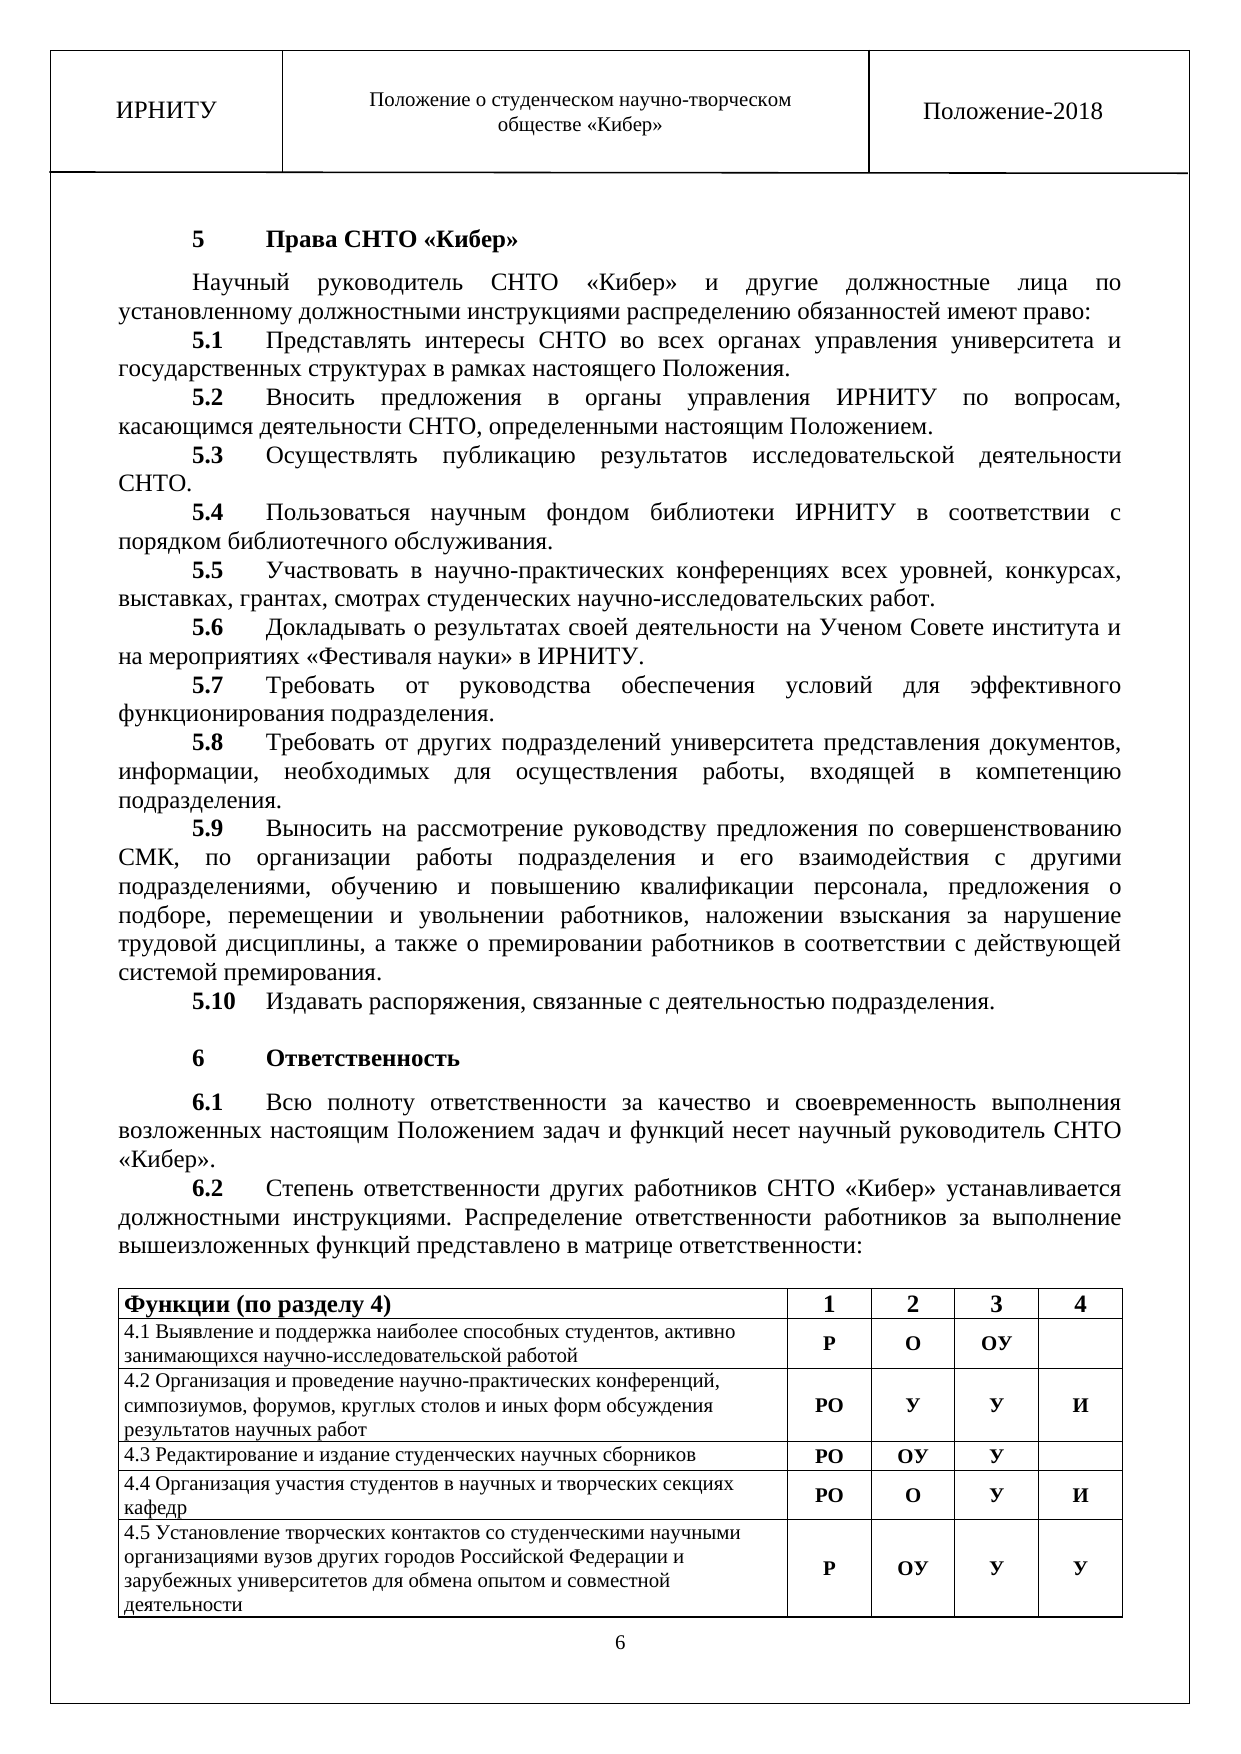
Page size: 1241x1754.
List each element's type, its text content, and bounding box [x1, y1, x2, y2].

table_cell РО [788, 1471, 871, 1519]
table_cell О [872, 1471, 954, 1519]
table_cell 4.2 Организация и проведение научно-практических конференций, симпозиумов, форумов, круглых столов и иных форм обсуждения результатов научных работ [119, 1369, 787, 1441]
table_cell Р [788, 1520, 871, 1616]
table_cell РО [788, 1442, 871, 1470]
table_cell У [955, 1520, 1038, 1616]
table_cell У [955, 1369, 1038, 1441]
table_cell 4.1 Выявление и поддержка наиболее способных студентов, активно занимающихся научно-исследовательской работой [119, 1319, 787, 1367]
list Участвовать в научно-практических конференциях всех уровней, конкурсах, выставках, грантах, смотрах студенческих научно-исследовательских работ. [118, 555, 1122, 612]
list Пользоваться научным фондом библиотеки ИРНИТУ в соответствии с порядком библиотечного обслуживания. [118, 497, 1122, 555]
table_header 4 [1039, 1289, 1122, 1318]
table_cell У [955, 1471, 1038, 1519]
table_cell 4.3 Редактирование и издание студенческих научных сборников [119, 1442, 787, 1470]
table_cell [1039, 1442, 1122, 1470]
table_cell У [1039, 1520, 1122, 1616]
table_cell ОУ [872, 1442, 954, 1470]
table_cell [1039, 1319, 1122, 1367]
list Всю полноту ответственности за качество и своевременность выполнения возложенных настоящим Положением задач и функций несет научный руководитель СНТО «Кибер». [118, 1087, 1122, 1173]
list Докладывать о результатах своей деятельности на Ученом Совете института и на мероприятиях «Фестиваля науки» в ИРНИТУ. [118, 612, 1122, 670]
list Представлять интересы СНТО во всех органах управления университета и государственных структурах в рамках настоящего Положения. [118, 325, 1122, 382]
table_header Функции (по разделу 4) [119, 1289, 787, 1318]
table_cell 4.4 Организация участия студентов в научных и творческих секциях кафедр [119, 1471, 787, 1519]
text Научный руководитель СНТО «Кибер» и другие должностные лица по установленному должностными инструкциями распределению обязанностей имеют право: [118, 267, 1122, 325]
table_header 3 [955, 1289, 1038, 1318]
table_cell ОУ [872, 1520, 954, 1616]
table_cell ОУ [955, 1319, 1038, 1367]
table_cell 4.5 Установление творческих контактов со студенческими научными организациями вузов других городов Российской Федерации и зарубежных университетов для обмена опытом и совместной деятельности [119, 1520, 787, 1616]
table_cell У [872, 1369, 954, 1441]
list Выносить на рассмотрение руководству предложения по совершенствованию СМК, по организации работы подразделения и его взаимодействия с другими подразделениями, обучению и повышению квалификации персонала, предложения о подборе, перемещении и увольнении работников, наложении взыскания за нарушение трудовой дисциплины, а также о премировании работников в соответствии с действующей системой премирования. [118, 813, 1122, 986]
list Вносить предложения в органы управления ИРНИТУ по вопросам, касающимся деятельности СНТО, определенными настоящим Положением. [118, 382, 1122, 440]
list Степень ответственности других работников СНТО «Кибер» устанавливается должностными инструкциями. Распределение ответственности работников за выполнение вышеизложенных функций представлено в матрице ответственности: [118, 1173, 1122, 1259]
list Требовать от других подразделений университета представления документов, информации, необходимых для осуществления работы, входящей в компетенцию подразделения. [118, 727, 1122, 813]
list Требовать от руководства обеспечения условий для эффективного функционирования подразделения. [118, 670, 1122, 727]
subtitle Ответственность [118, 1043, 1122, 1072]
list Издавать распоряжения, связанные с деятельностью подразделения. [118, 986, 1122, 1015]
table_cell РО [788, 1369, 871, 1441]
subtitle Права СНТО «Кибер» [118, 224, 1122, 253]
table_header 1 [788, 1289, 871, 1318]
table_header 2 [872, 1289, 954, 1318]
table_cell Р [788, 1319, 871, 1367]
list Осуществлять публикацию результатов исследовательской деятельности СНТО. [118, 440, 1122, 497]
table_cell И [1039, 1471, 1122, 1519]
table_cell И [1039, 1369, 1122, 1441]
table_cell У [955, 1442, 1038, 1470]
table_cell О [872, 1319, 954, 1367]
